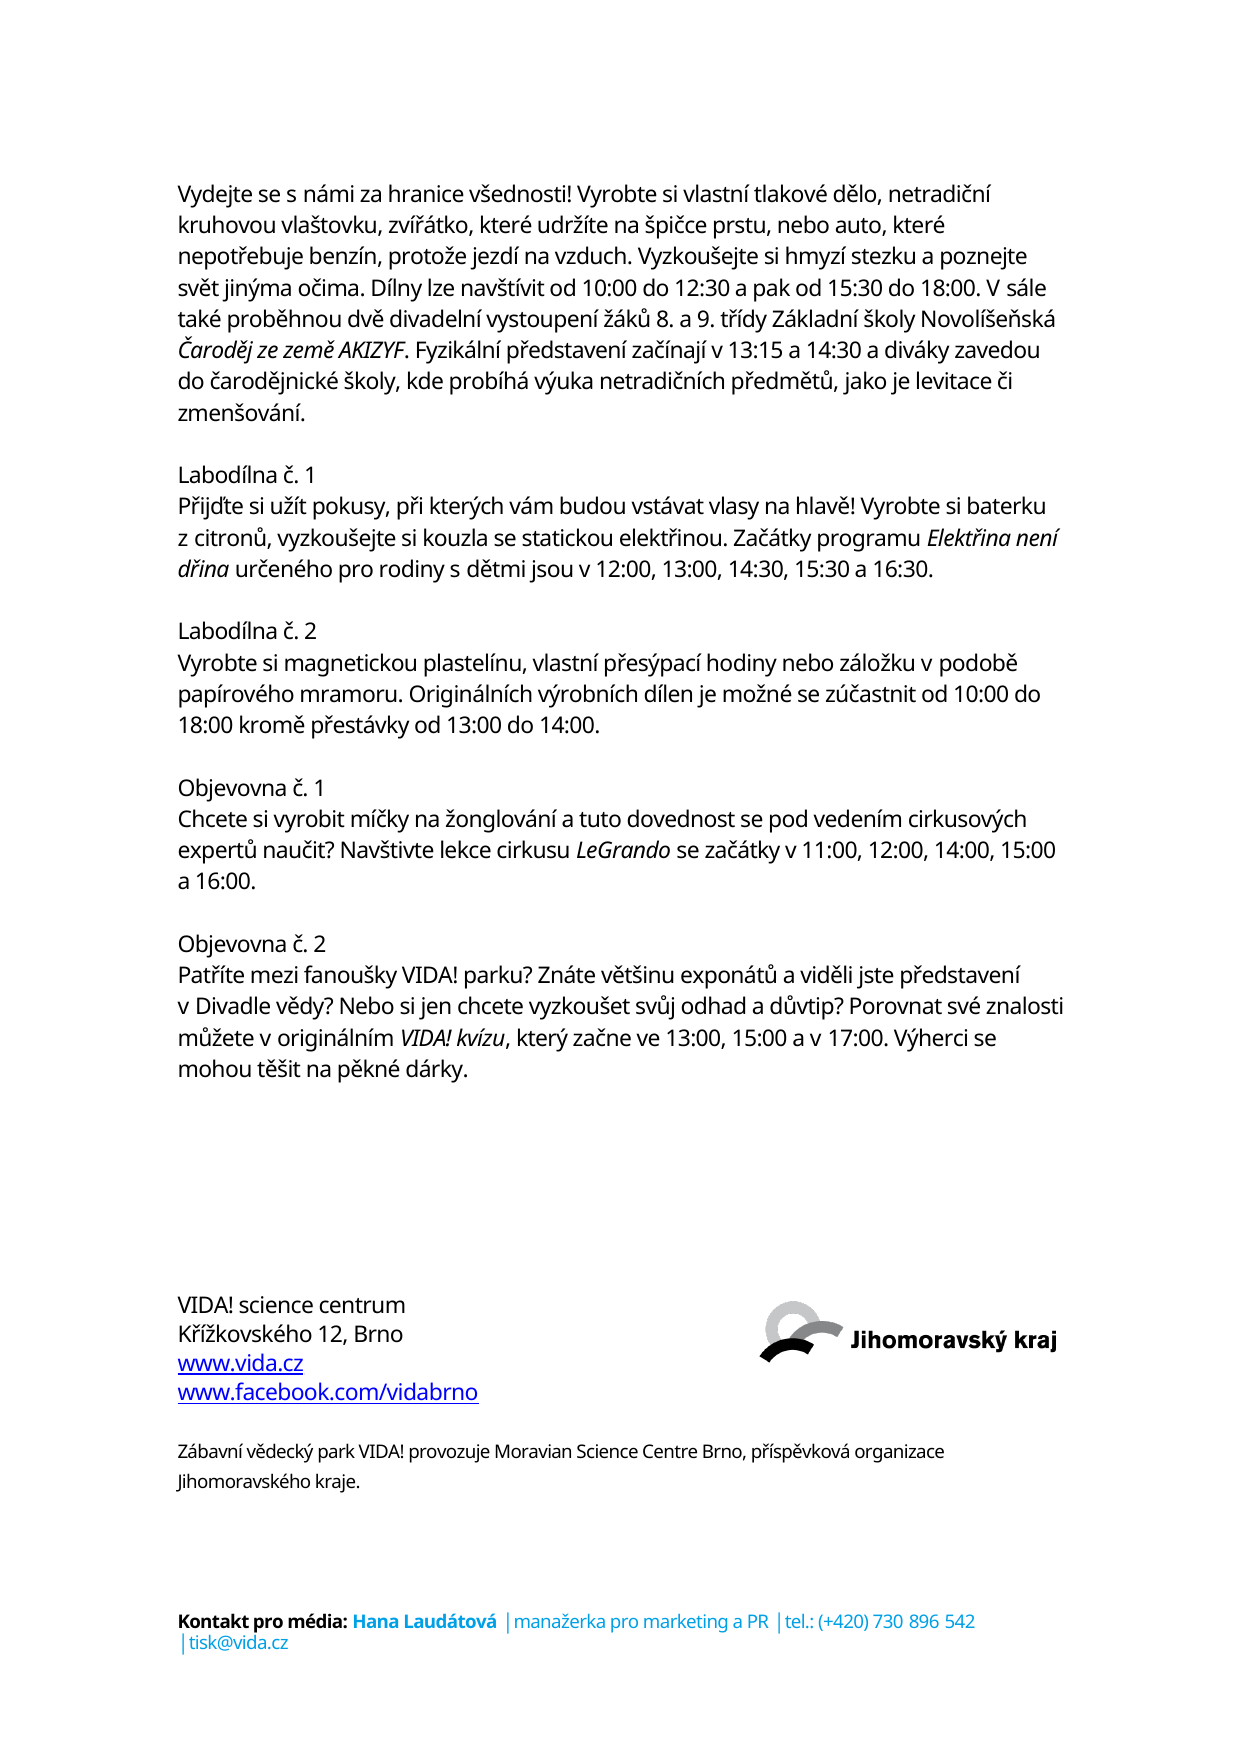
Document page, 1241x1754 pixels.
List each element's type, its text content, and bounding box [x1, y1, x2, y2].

text Labodílna č. 1 [177, 458, 1069, 490]
text Přijďte si užít pokusy, při kterých vám budou vstávat vlasy na hlavě! Vyrobte si baterku z citronů, vyzkoušejte si kouzla se statickou elektřinou. Začátky programu Elektřina není dřina určeného pro rodiny s dětmi jsou v 12:00, 13:00, 14:30, 15:30 a 16:30. [177, 490, 1069, 583]
text Chcete si vyrobit míčky na žonglování a tuto dovednost se pod vedením cirkusových expertů naučit? Navštivte lekce cirkusu LeGrando se začátky v 11:00, 12:00, 14:00, 15:00 a 16:00. [177, 802, 1069, 896]
text www.vida.cz [177, 1348, 1069, 1377]
text Vydejte se s námi za hranice všednosti! Vyrobte si vlastní tlakové dělo, netradiční kruhovou vlaštovku, zvířátko, které udržíte na špičce prstu, nebo auto, které nepotřebuje benzín, protože jezdí na vzduch. Vyzkoušejte si hmyzí stezku a poznejte svět jinýma očima. Dílny lze navštívit od 10:00 do 12:30 a pak od 15:30 do 18:00. V sále také proběhnou dvě divadelní vystoupení žáků 8. a 9. třídy Základní školy Novolíšeňská Čaroděj ze země AKIZYF. Fyzikální představení začínají v 13:15 a 14:30 a diváky zavedou do čarodějnické školy, kde probíhá výuka netradičních předmětů, jako je levitace či zmenšování. [177, 177, 1069, 427]
text Zábavní vědecký park VIDA! provozuje Moravian Science Centre Brno, příspěvková organizace Jihomoravského kraje. [177, 1436, 1069, 1494]
text VIDA! science centrum [177, 1290, 1069, 1319]
text Labodílna č. 2 [177, 615, 1069, 646]
text Křížkovského 12, Brno [177, 1319, 1069, 1348]
text Vyrobte si magnetickou plastelínu, vlastní přesýpací hodiny nebo záložku v podobě papírového mramoru. Originálních výrobních dílen je možné se zúčastnit od 10:00 do 18:00 kromě přestávky od 13:00 do 14:00. [177, 646, 1069, 740]
text Objevovna č. 1 [177, 771, 1069, 802]
text Patříte mezi fanoušky VIDA! parku? Znáte většinu exponátů a viděli jste představení v Divadle vědy? Nebo si jen chcete vyzkoušet svůj odhad a důvtip? Porovnat své znalosti můžete v originálním VIDA! kvízu, který začne ve 13:00, 15:00 a v 17:00. Výherci se mohou těšit na pěkné dárky. [177, 958, 1069, 1083]
text www.facebook.com/vidabrno [177, 1377, 1069, 1406]
text Objevovna č. 2 [177, 927, 1069, 958]
